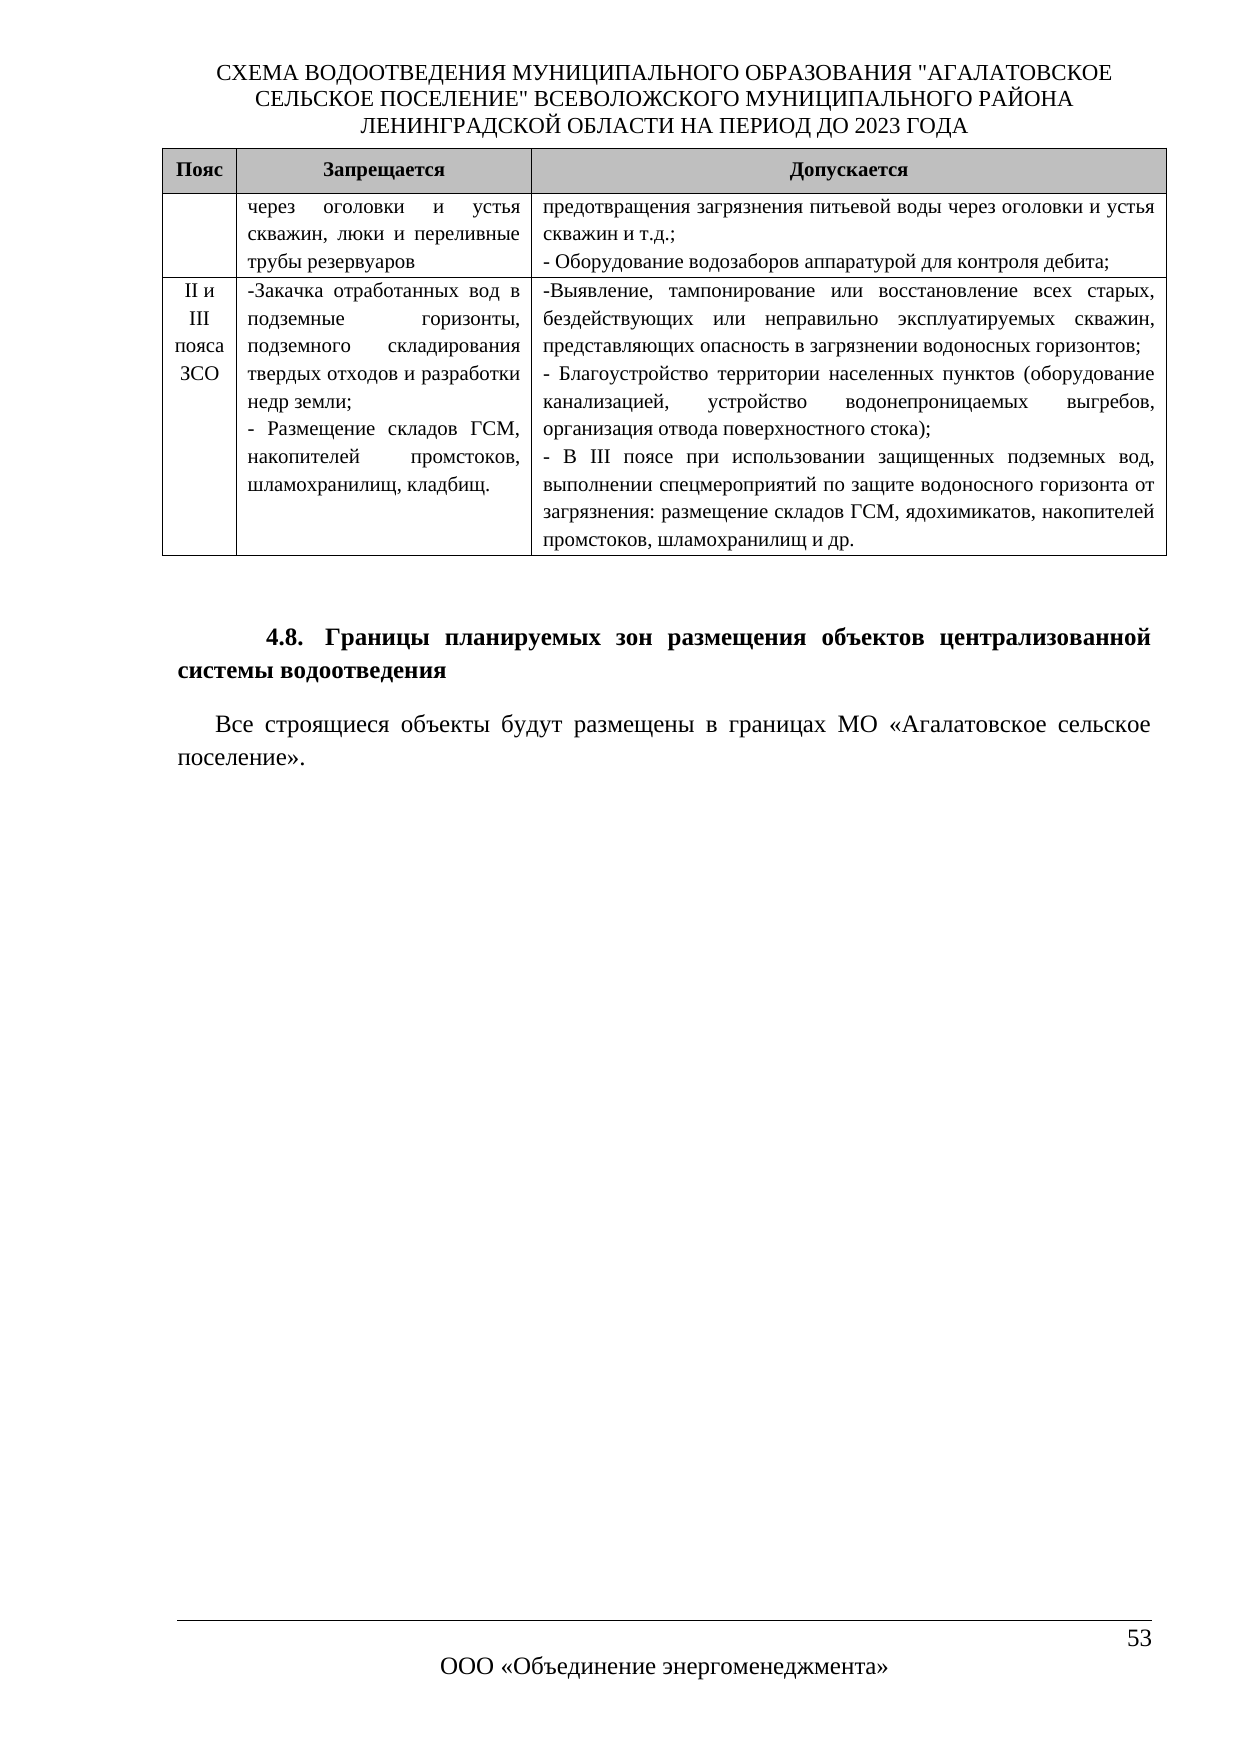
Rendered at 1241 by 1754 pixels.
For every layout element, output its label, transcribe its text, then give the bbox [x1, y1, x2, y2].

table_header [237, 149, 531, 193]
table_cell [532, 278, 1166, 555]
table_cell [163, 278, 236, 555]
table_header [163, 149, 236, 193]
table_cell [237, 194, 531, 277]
text Все строящиеся объекты будут размещены в границах МО «Агалатовское сельское поселение». [177, 709, 1152, 771]
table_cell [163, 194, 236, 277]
list Границы планируемых зон размещения объектов централизованной системы водоотведения [177, 622, 1152, 684]
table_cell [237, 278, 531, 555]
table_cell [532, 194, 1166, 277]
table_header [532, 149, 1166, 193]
